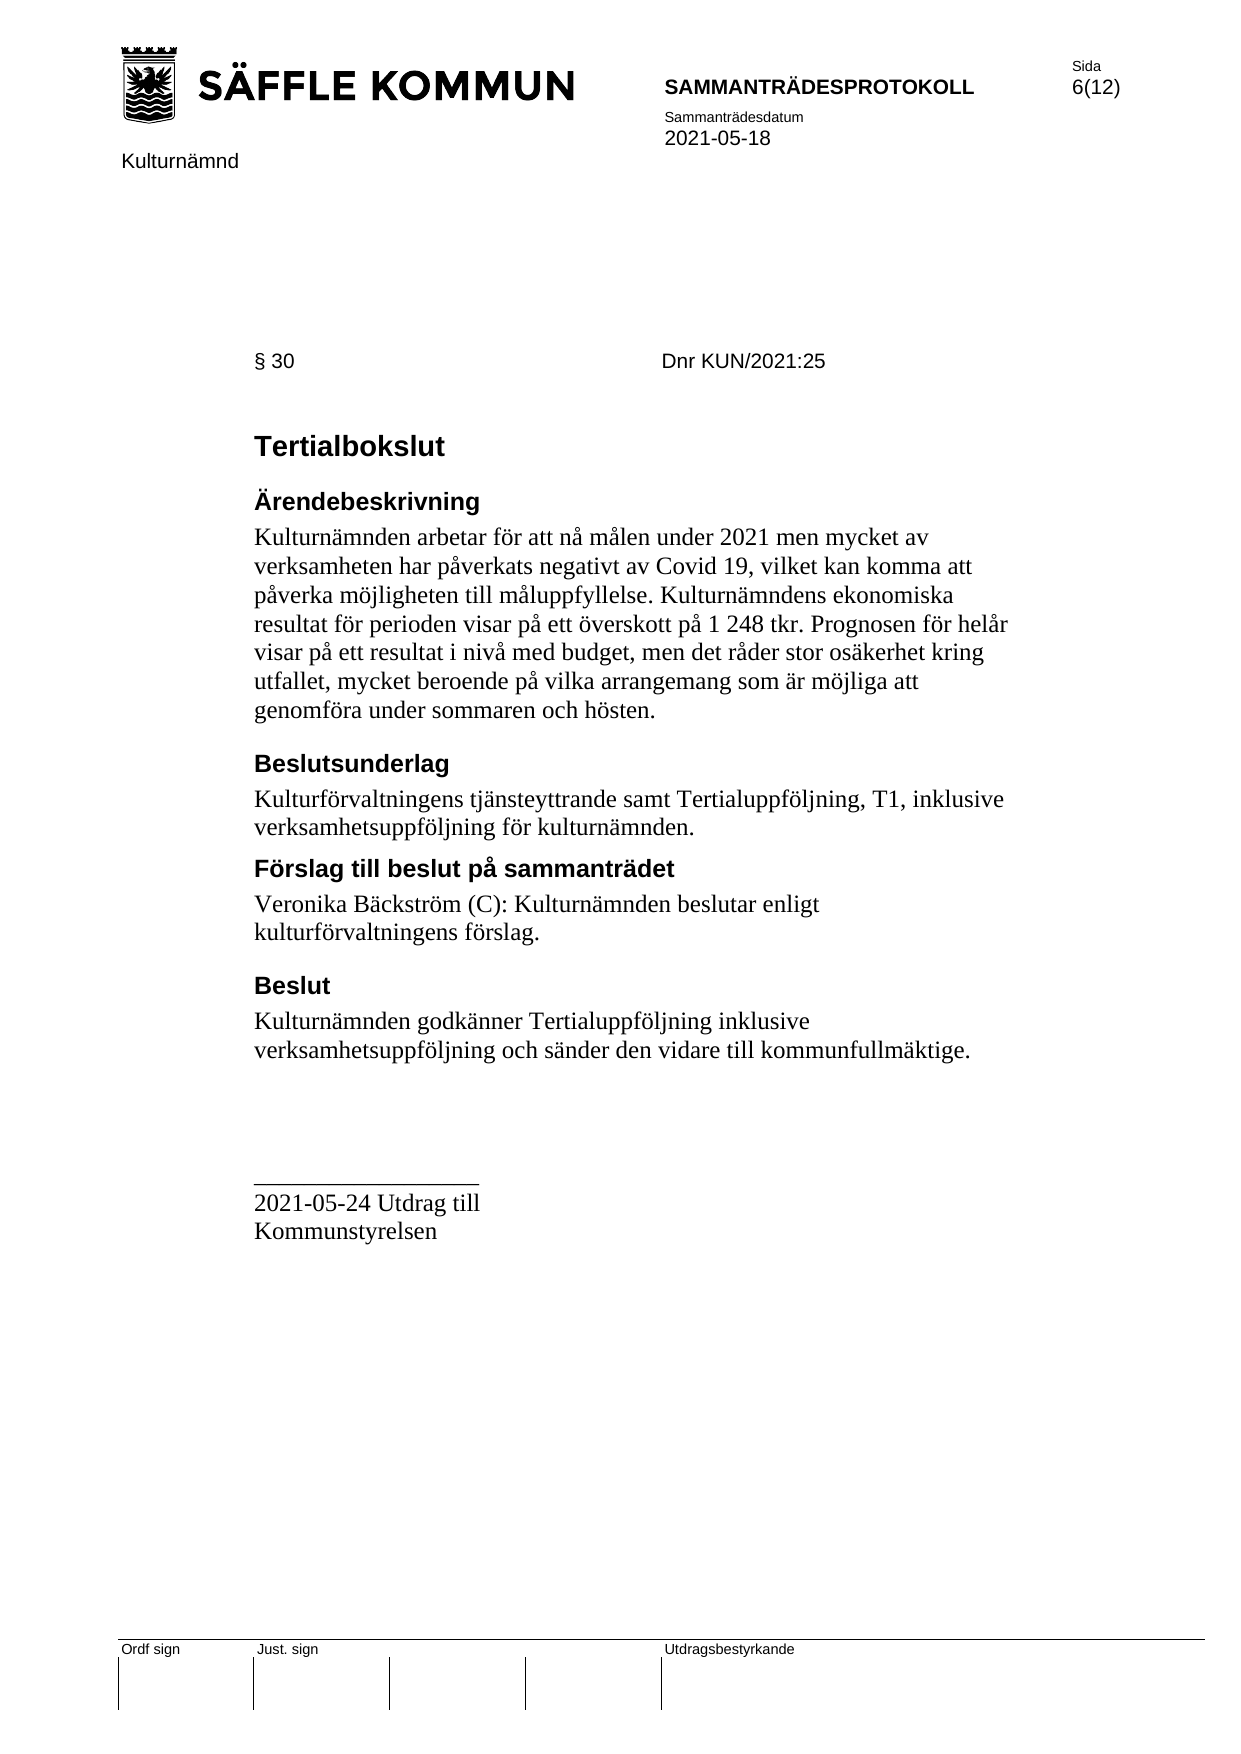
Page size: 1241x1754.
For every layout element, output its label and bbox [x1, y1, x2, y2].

picture [121, 47, 574, 124]
